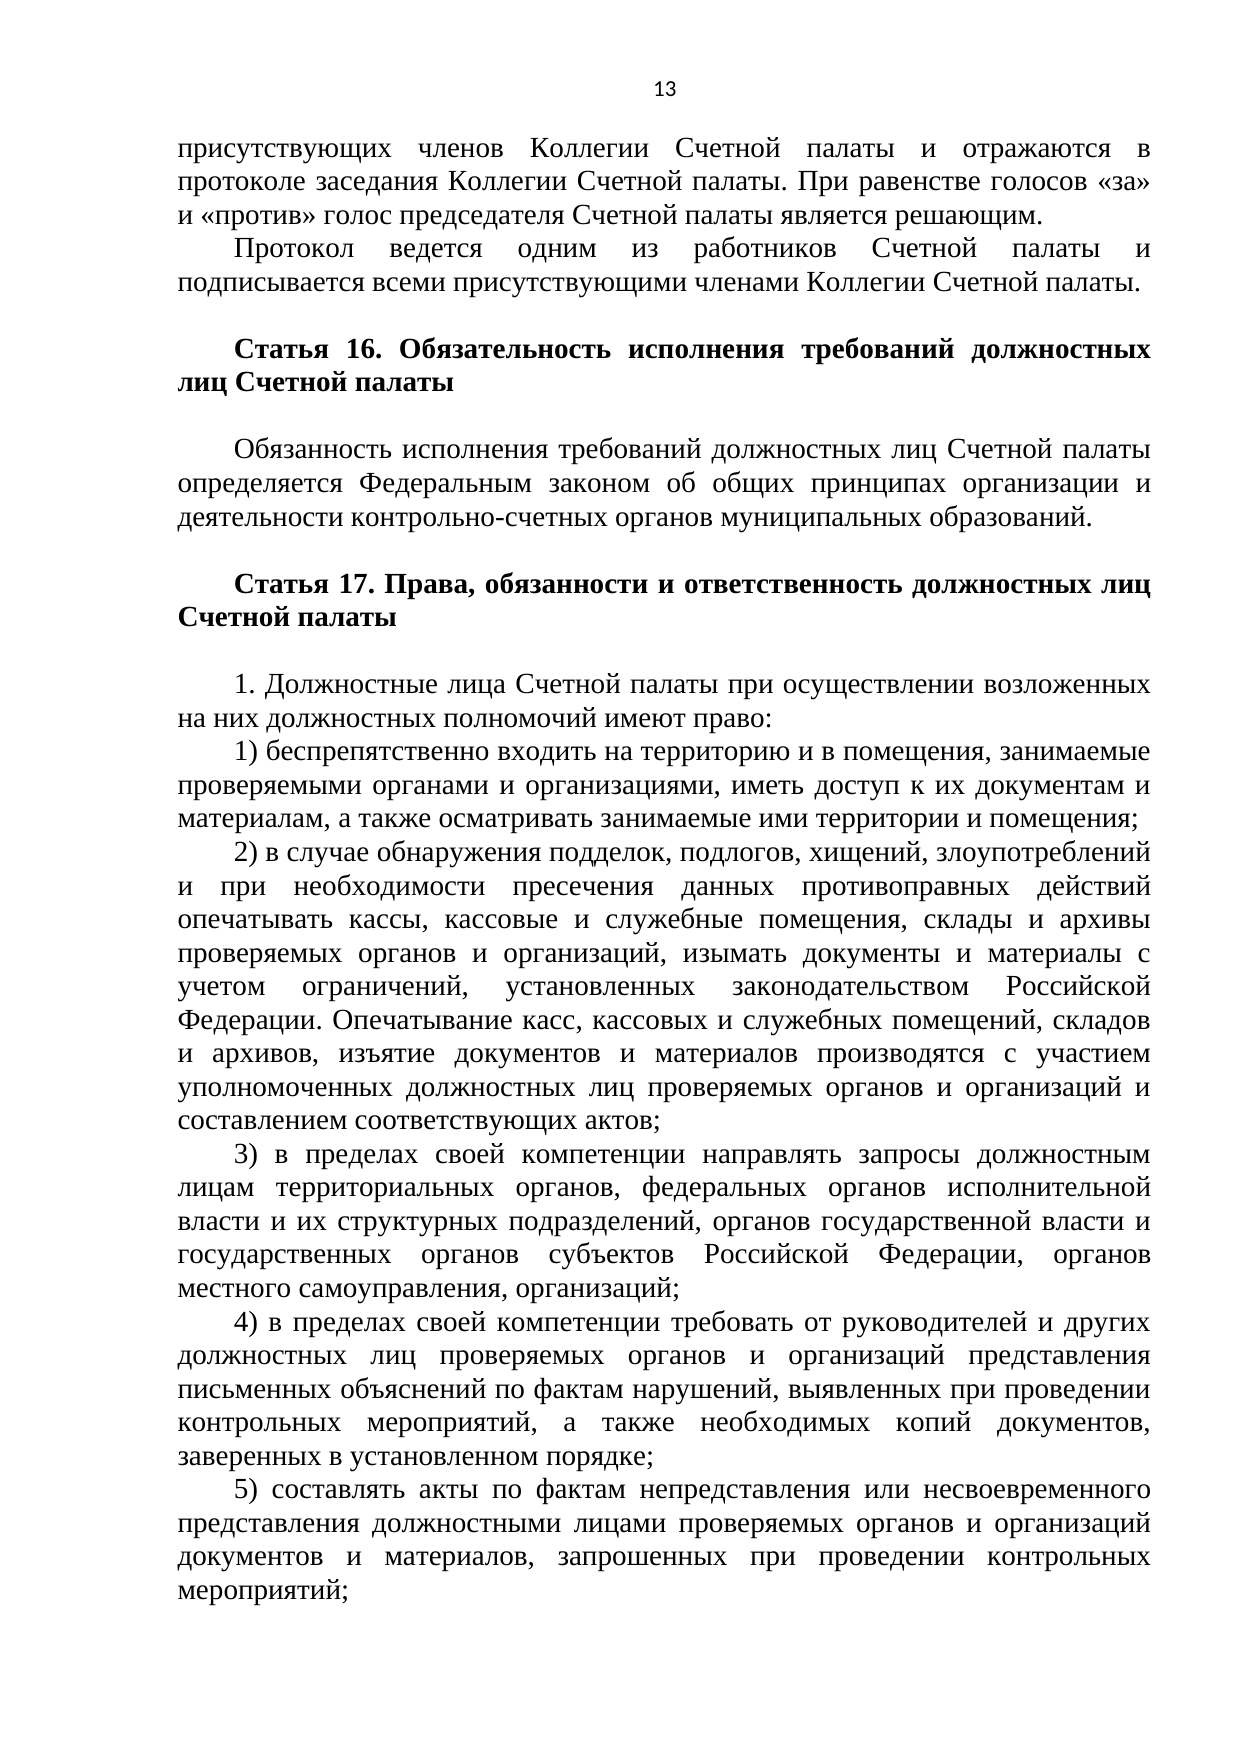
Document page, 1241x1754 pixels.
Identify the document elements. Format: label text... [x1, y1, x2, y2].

text Статья 16. Обязательность исполнения требований должностных лиц Счетной палаты [177, 331, 1152, 398]
text 3) в пределах своей компетенции направлять запросы должностным лицам территориальных органов, федеральных органов исполнительной власти и их структурных подразделений, органов государственной власти и государственных органов субъектов Российской Федерации, органов местного самоуправления, организаций; [177, 1136, 1152, 1304]
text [177, 130, 1152, 230]
text 1. Должностные лица Счетной палаты при осуществлении возложенных на них должностных полномочий имеют право: [177, 666, 1152, 733]
text 2) в случае обнаружения подделок, подлогов, хищений, злоупотреблений и при необходимости пресечения данных противоправных действий опечатывать кассы, кассовые и служебные помещения, склады и архивы проверяемых органов и организаций, изымать документы и материалы с учетом ограничений, установленных законодательством Российской Федерации. Опечатывание касс, кассовых и служебных помещений, складов и архивов, изъятие документов и материалов производятся с участием уполномоченных должностных лиц проверяемых органов и организаций и составлением соответствующих актов; [177, 834, 1152, 1136]
text Протокол ведется одним из работников Счетной палаты и подписывается всеми присутствующими членами Коллегии Счетной палаты. [177, 230, 1152, 297]
text Обязанность исполнения требований должностных лиц Счетной палаты определяется Федеральным законом об общих принципах организации и деятельности контрольно-счетных органов муниципальных образований. [177, 432, 1152, 532]
text Статья 17. Права, обязанности и ответственность должностных лиц Счетной палаты [177, 566, 1152, 633]
text 5) составлять акты по фактам непредставления или несвоевременного представления должностными лицами проверяемых органов и организаций документов и материалов, запрошенных при проведении контрольных мероприятий; [177, 1471, 1152, 1606]
text 4) в пределах своей компетенции требовать от руководителей и других должностных лиц проверяемых органов и организаций представления письменных объяснений по фактам нарушений, выявленных при проведении контрольных мероприятий, а также необходимых копий документов, заверенных в установленном порядке; [177, 1304, 1152, 1471]
text 1) беспрепятственно входить на территорию и в помещения, занимаемые проверяемыми органами и организациями, иметь доступ к их документам и материалам, а также осматривать занимаемые ими территории и помещения; [177, 733, 1152, 834]
